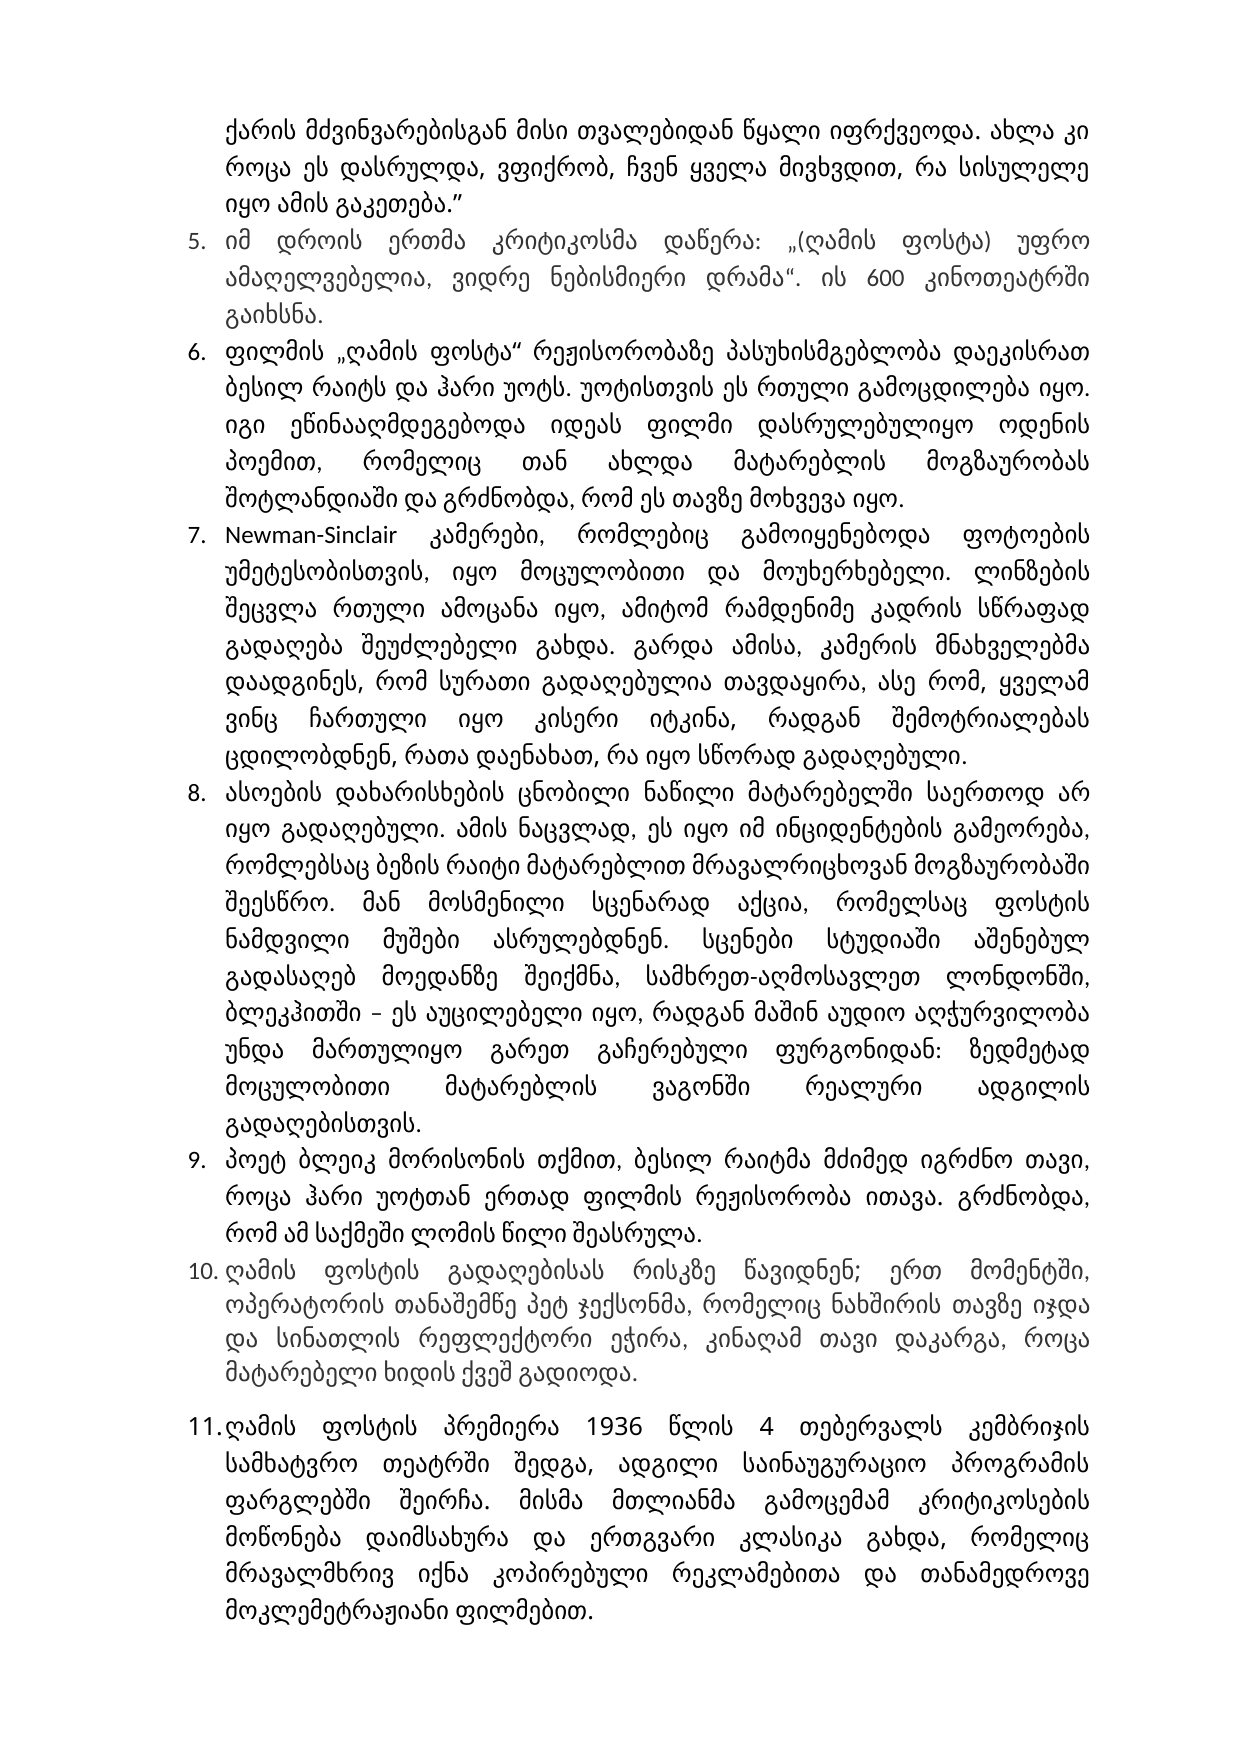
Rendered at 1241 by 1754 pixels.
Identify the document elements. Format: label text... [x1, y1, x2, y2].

list იმ დროის ერთმა კრიტიკოსმა დაწერა: „(ღამის ფოსტა) უფრო ამაღელვებელია, ვიდრე ნებისმიერი დრამა“. ის 600 კინოთეატრში გაიხსნა. [187, 313, 1090, 421]
list Newman-Sinclair კამერები, რომლებიც გამოიყენებოდა ფოტოების უმეტესობისთვის, იყო მოცულობითი და მოუხერხებელი. ლინზების შეცვლა რთული ამოცანა იყო, ამიტომ რამდენიმე კადრის სწრაფად გადაღება შეუძლებელი გახდა. გარდა ამისა, კამერის მნახველებმა დაადგინეს, რომ სურათი გადაღებულია თავდაყირა, ასე რომ, ყველამ ვინც ჩართული იყო კისერი იტკინა, რადგან შემოტრიალებას ცდილობდნენ, რათა დაენახათ, რა იყო სწორად გადაღებული. [187, 641, 1090, 895]
list ფილმის „ღამის ფოსტა“ რეჟისორობაზე პასუხისმგებლობა დაეკისრათ ბესილ რაიტს და ჰარი უოტს. უოტისთვის ეს რთული გამოცდილება იყო. იგი ეწინააღმდეგებოდა იდეას ფილმი დასრულებულიყო ოდენის პოემით, რომელიც თან ახლდა მატარებლის მოგზაურობას შოტლანდიაში და გრძნობდა, რომ ეს თავზე მოხვევა იყო. [187, 440, 1090, 621]
list პოეტ ბლეიკ მორისონის თქმით, ბესილ რაიტმა მძიმედ იგრძნო თავი, როცა ჰარი უოტთან ერთად ფილმის რეჟისორობა ითავა. გრძნობდა, რომ ამ საქმეში ლომის წილი შეასრულა. [187, 1299, 1090, 1407]
list ღამის ფოსტის გადაღებისას რისკზე წავიდნენ; ერთ მომენტში, ოპერატორის თანაშემწე პეტ ჯექსონმა, რომელიც ნახშირის თავზე იჯდა და სინათლის რეფლექტორი ეჭირა, კინაღამ თავი დაკარგა, როცა მატარებელი ხიდის ქვეშ გადიოდა. [187, 1426, 1090, 1562]
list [187, 112, 1090, 294]
list ასოების დახარისხების ცნობილი ნაწილი მატარებელში საერთოდ არ იყო გადაღებული. ამის ნაცვლად, ეს იყო იმ ინციდენტების გამეორება, რომლებსაც ბეზის რაიტი მატარებლით მრავალრიცხოვან მოგზაურობაში შეესწრო. მან მოსმენილი სცენარად აქცია, რომელსაც ფოსტის ნამდვილი მუშები ასრულებდნენ. სცენები სტუდიაში აშენებულ გადასაღებ მოედანზე შეიქმნა, სამხრეთ-აღმოსავლეთ ლონდონში, ბლეკჰითში – ეს აუცილებელი იყო, რადგან მაშინ აუდიო აღჭურვილობა უნდა მართულიყო გარეთ გაჩერებული ფურგონიდან: ზედმეტად მოცულობითი მატარებლის ვაგონში რეალური ადგილის გადაღებისთვის. [187, 914, 1090, 1279]
